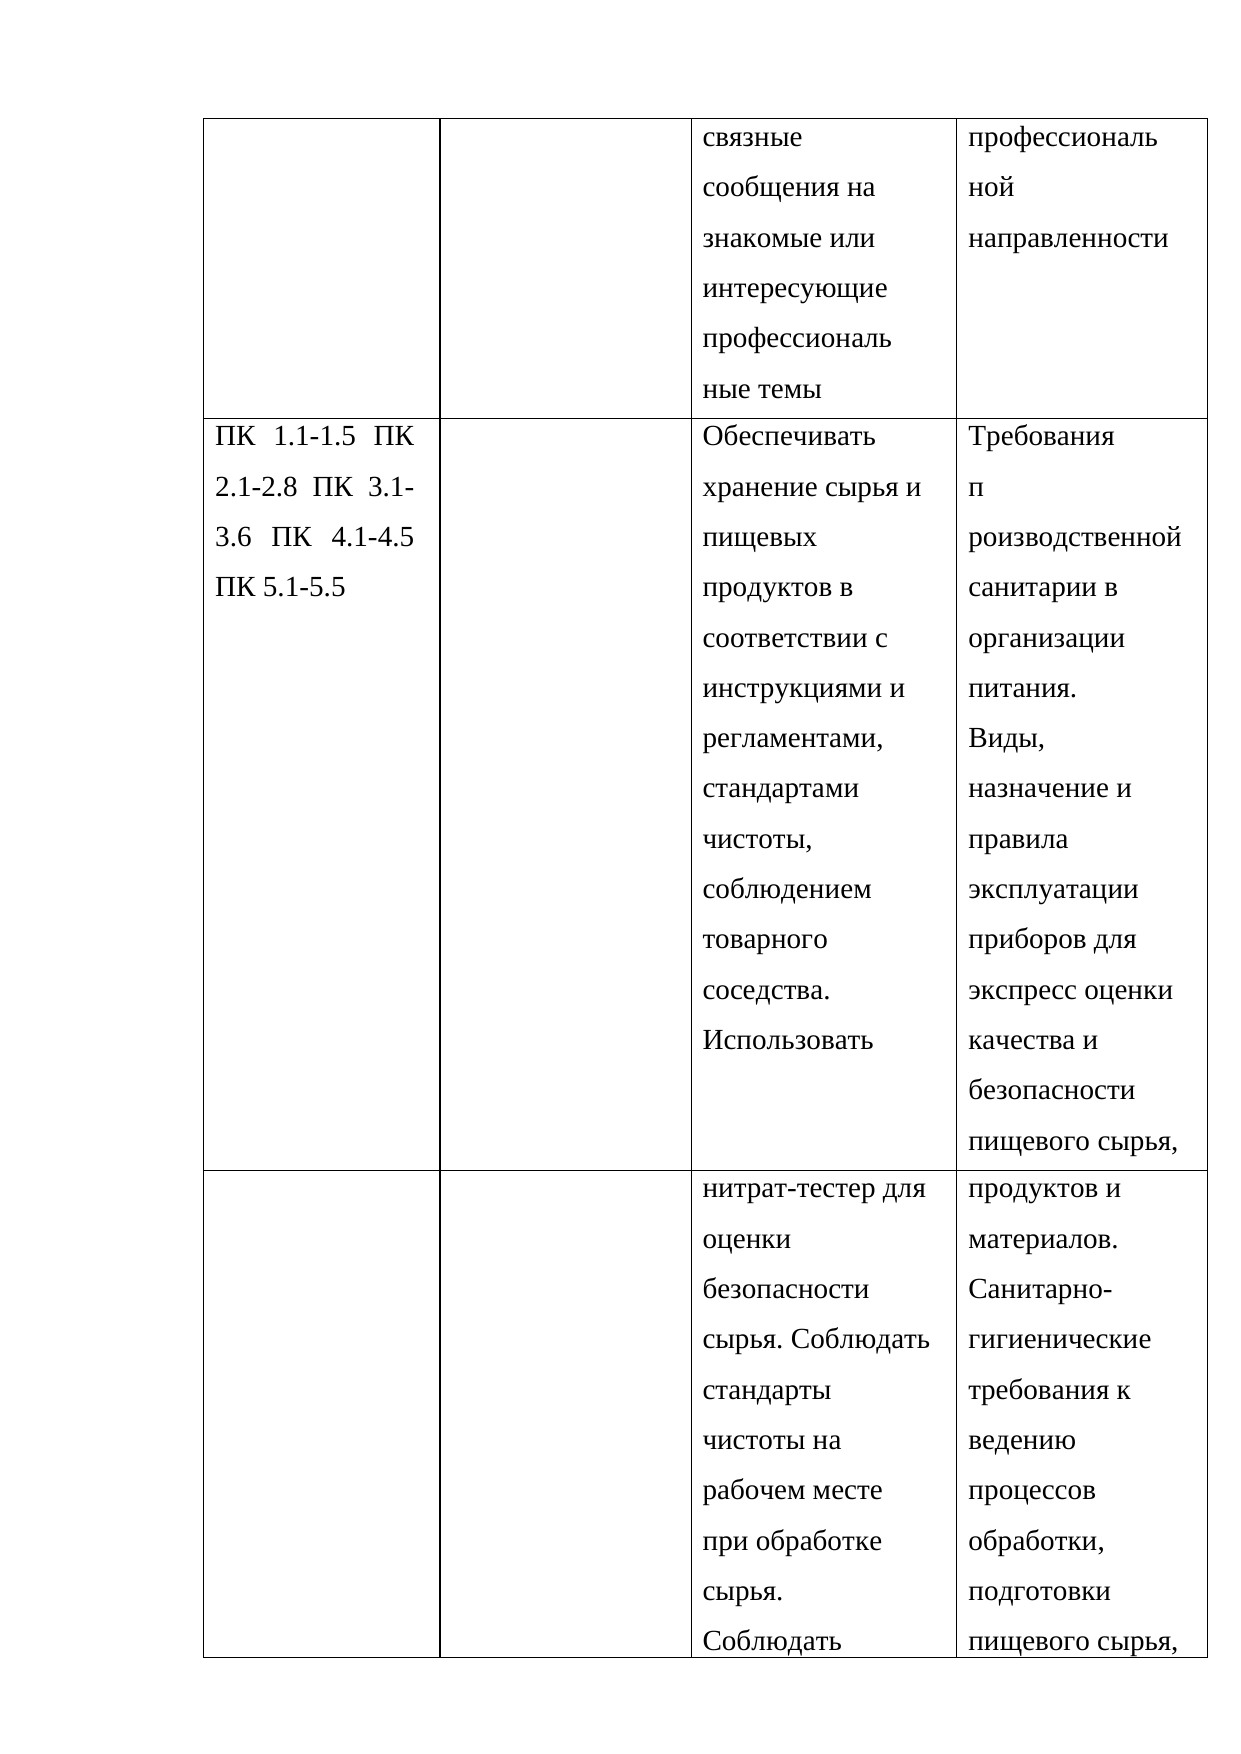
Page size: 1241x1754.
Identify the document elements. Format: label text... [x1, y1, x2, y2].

table_cell ПК 1.1-1.5 ПК 2.1-2.8 ПК 3.1-3.6 ПК 4.1-4.5 ПК 5.1-5.5 [204, 419, 439, 1169]
table_cell Требования производственной санитарии в организации питания. Виды, назначение и правила эксплуатации приборов для экспресс оценки качества и безопасности пищевого сырья, [957, 419, 1207, 1169]
table_cell [441, 1171, 691, 1657]
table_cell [957, 119, 1207, 417]
table_cell [441, 419, 691, 1169]
table_cell [204, 1171, 439, 1657]
table_cell Обеспечивать хранение сырья и пищевых продуктов в соответствии с инструкциями и регламентами, стандартами чистоты, соблюдением товарного соседства. Использовать [692, 419, 956, 1169]
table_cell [692, 1171, 956, 1657]
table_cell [957, 1171, 1207, 1657]
